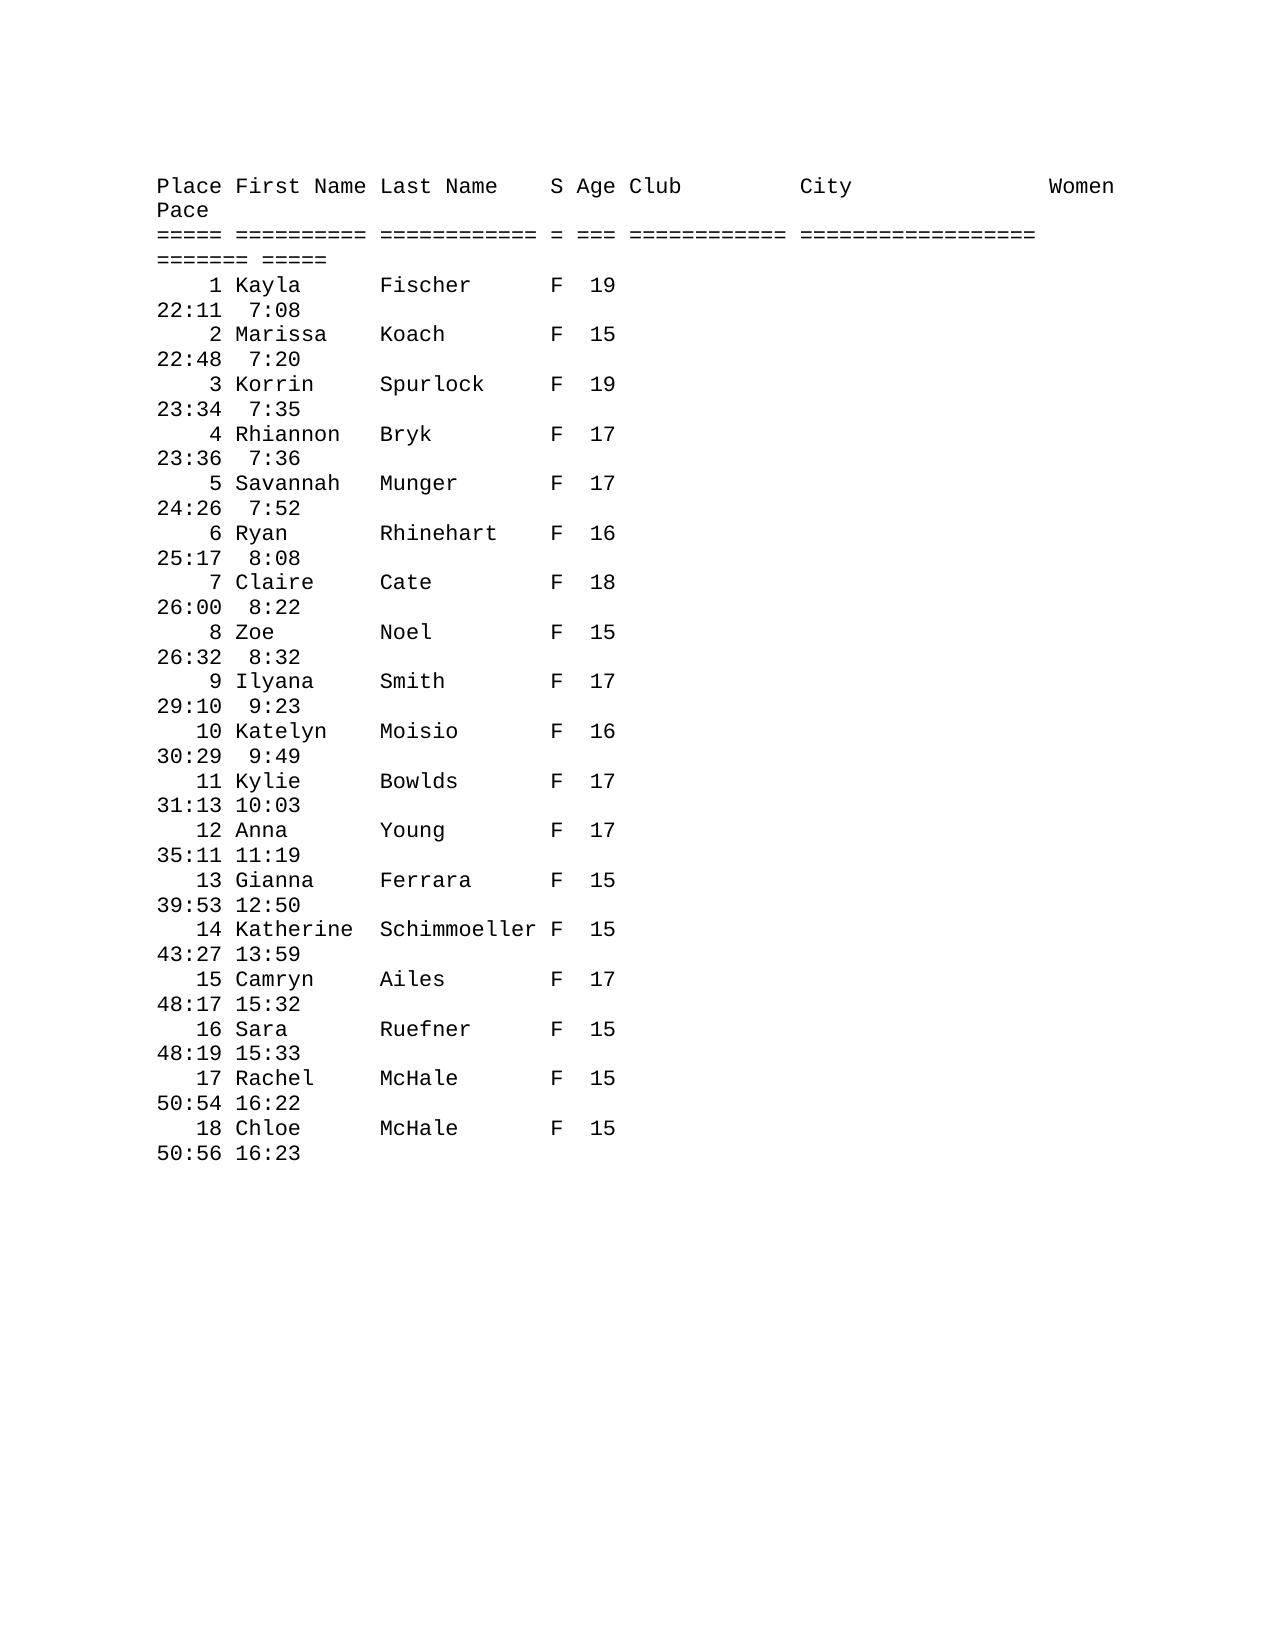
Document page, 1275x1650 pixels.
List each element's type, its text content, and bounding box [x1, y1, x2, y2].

text 15 Camryn Ailes F 17 48:17 15:32 [156, 968, 1118, 1018]
text 2 Marissa Koach F 15 22:48 7:20 [156, 323, 1118, 373]
text Place First Name Last Name S Age Club City Women Pace [156, 175, 1118, 224]
text 9 Ilyana Smith F 17 29:10 9:23 [156, 671, 1118, 720]
text 13 Gianna Ferrara F 15 39:53 12:50 [156, 869, 1118, 918]
text ===== ========== ============ = === ============ ================== ======= ===== [156, 224, 1118, 274]
text 7 Claire Cate F 18 26:00 8:22 [156, 571, 1118, 621]
text 11 Kylie Bowlds F 17 31:13 10:03 [156, 770, 1118, 819]
text 1 Kayla Fischer F 19 22:11 7:08 [156, 274, 1118, 323]
text 10 Katelyn Moisio F 16 30:29 9:49 [156, 720, 1118, 770]
text 8 Zoe Noel F 15 26:32 8:32 [156, 621, 1118, 671]
text 6 Ryan Rhinehart F 16 25:17 8:08 [156, 522, 1118, 571]
text 14 Katherine Schimmoeller F 15 43:27 13:59 [156, 918, 1118, 968]
text 3 Korrin Spurlock F 19 23:34 7:35 [156, 373, 1118, 423]
text 12 Anna Young F 17 35:11 11:19 [156, 819, 1118, 869]
text 16 Sara Ruefner F 15 48:19 15:33 [156, 1018, 1118, 1067]
text 4 Rhiannon Bryk F 17 23:36 7:36 [156, 423, 1118, 472]
text 18 Chloe McHale F 15 50:56 16:23 [156, 1117, 1118, 1166]
text 17 Rachel McHale F 15 50:54 16:22 [156, 1067, 1118, 1117]
text 5 Savannah Munger F 17 24:26 7:52 [156, 472, 1118, 522]
